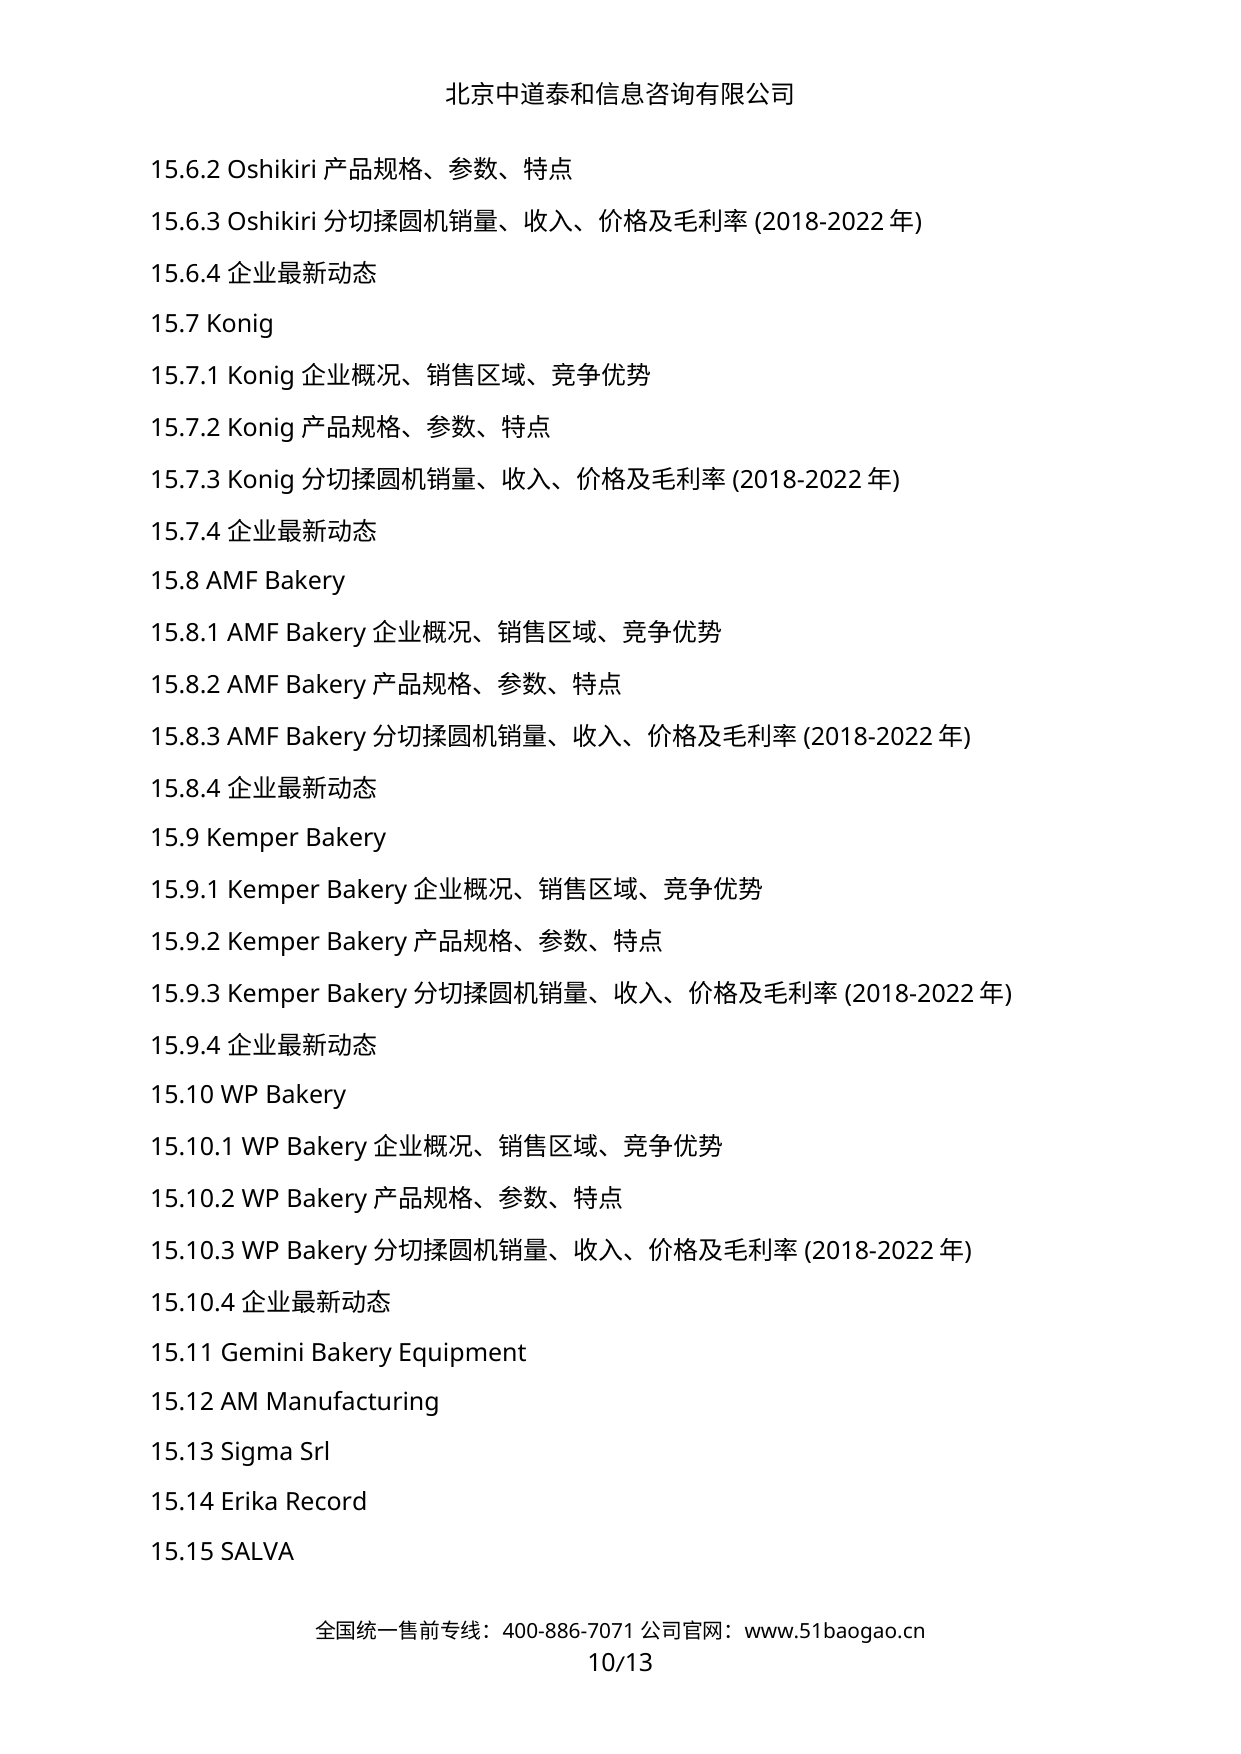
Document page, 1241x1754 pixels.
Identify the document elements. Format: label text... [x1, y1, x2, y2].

text 15.8 AMF Bakery [150, 563, 1090, 597]
text 15.7.1 Konig 企业概况、销售区域、竞争优势 [150, 355, 1090, 392]
text 15.7.4 企业最新动态 [150, 511, 1090, 547]
text 15.9.4 企业最新动态 [150, 1025, 1090, 1062]
text 15.10.3 WP Bakery 分切揉圆机销量、收入、价格及毛利率 (2018-2022年) [150, 1231, 1090, 1267]
text 15.14 Erika Record [150, 1483, 1090, 1517]
text 15.13 Sigma Srl [150, 1434, 1090, 1468]
text 15.8.1 AMF Bakery 企业概况、销售区域、竞争优势 [150, 612, 1090, 649]
text 15.10.4 企业最新动态 [150, 1282, 1090, 1319]
text 15.9.1 Kemper Bakery 企业概况、销售区域、竞争优势 [150, 870, 1090, 906]
text 15.9.3 Kemper Bakery 分切揉圆机销量、收入、价格及毛利率 (2018-2022年) [150, 973, 1090, 1010]
text 15.8.2 AMF Bakery 产品规格、参数、特点 [150, 664, 1090, 701]
text 15.6.2 Oshikiri 产品规格、参数、特点 [150, 150, 1090, 186]
text 15.9.2 Kemper Bakery 产品规格、参数、特点 [150, 922, 1090, 958]
text 15.6.4 企业最新动态 [150, 254, 1090, 290]
text 15.8.3 AMF Bakery 分切揉圆机销量、收入、价格及毛利率 (2018-2022年) [150, 716, 1090, 752]
text 15.7 Konig [150, 306, 1090, 340]
text 15.7.2 Konig 产品规格、参数、特点 [150, 407, 1090, 443]
text 15.12 AM Manufacturing [150, 1384, 1090, 1418]
text 15.7.3 Konig 分切揉圆机销量、收入、价格及毛利率 (2018-2022年) [150, 459, 1090, 495]
text 15.11 Gemini Bakery Equipment [150, 1334, 1090, 1368]
text 15.9 Kemper Bakery [150, 820, 1090, 854]
text 15.10 WP Bakery [150, 1077, 1090, 1111]
text 15.15 SALVA [150, 1533, 1090, 1567]
text 15.10.1 WP Bakery 企业概况、销售区域、竞争优势 [150, 1127, 1090, 1163]
text 15.6.3 Oshikiri 分切揉圆机销量、收入、价格及毛利率 (2018-2022年) [150, 202, 1090, 238]
text 15.8.4 企业最新动态 [150, 768, 1090, 804]
text 15.10.2 WP Bakery 产品规格、参数、特点 [150, 1179, 1090, 1215]
